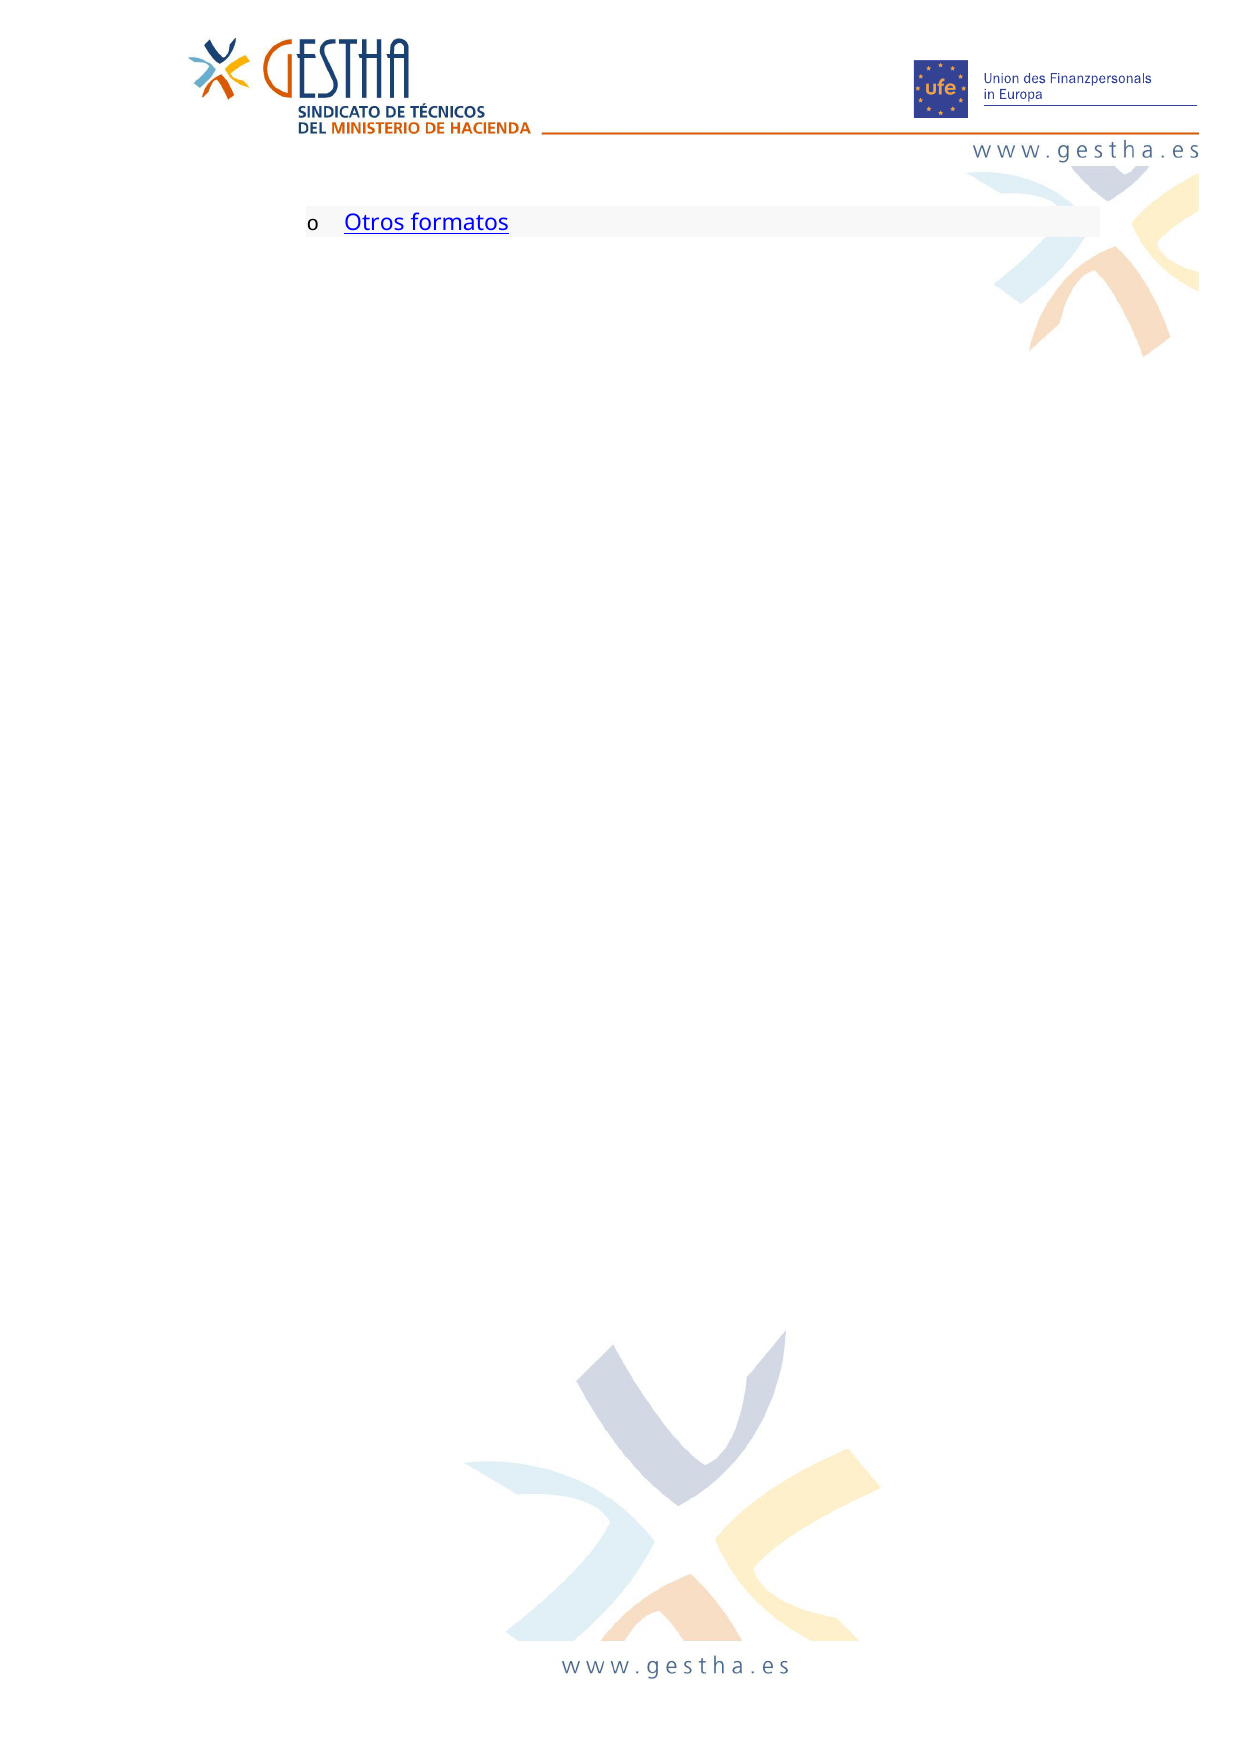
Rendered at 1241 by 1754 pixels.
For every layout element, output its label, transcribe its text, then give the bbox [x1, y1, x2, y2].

picture [168, 1315, 1182, 1680]
list Otros formatos [306, 206, 1100, 237]
picture [187, 37, 1201, 441]
